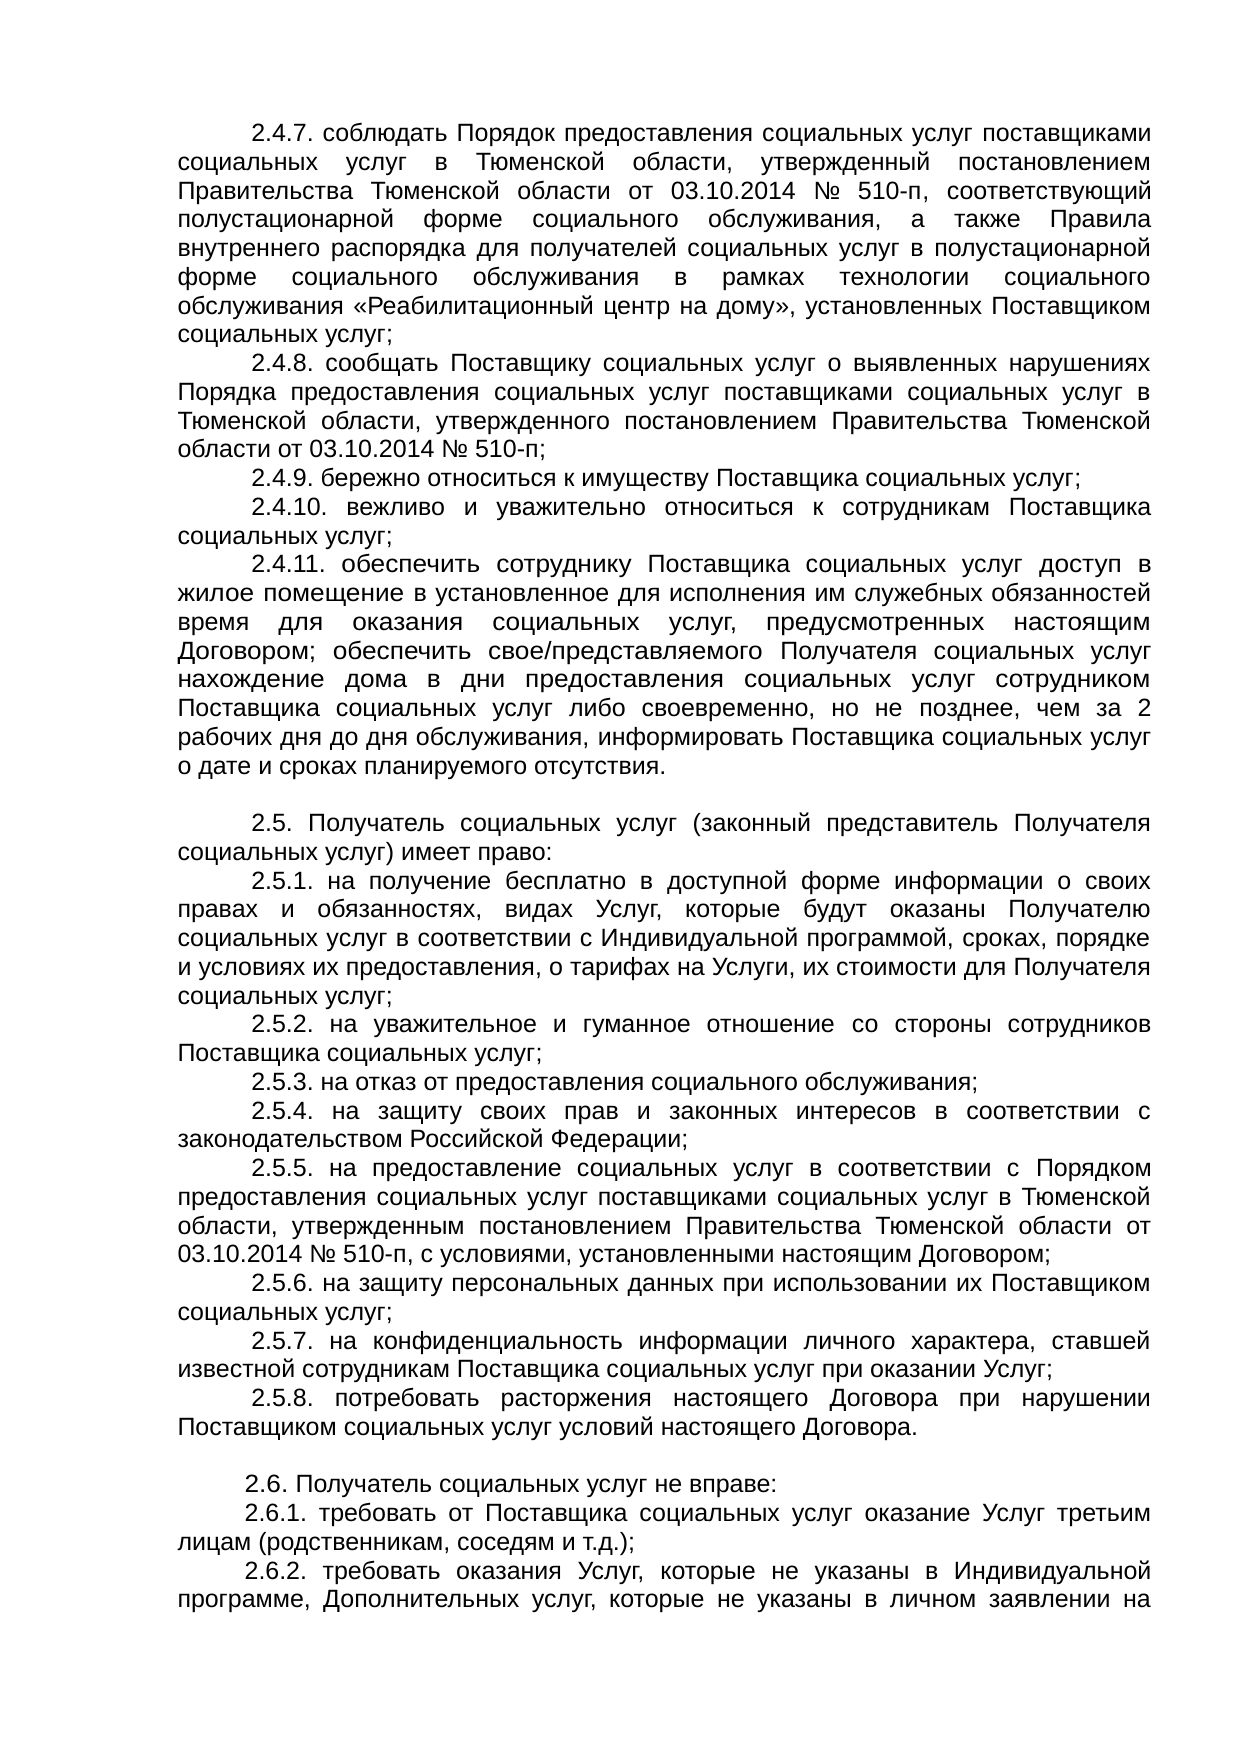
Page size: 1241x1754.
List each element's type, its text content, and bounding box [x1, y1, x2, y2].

text 2.4.11. обеспечить сотруднику Поставщика социальных услуг доступ в жилое помещение в установленное для исполнения им служебных обязанностей время для оказания социальных услуг, предусмотренных настоящим Договором; обеспечить свое/представляемого Получателя социальных услуг нахождение дома в дни предоставления социальных услуг сотрудником Поставщика социальных услуг либо своевременно, но не позднее, чем за 2 рабочих дня до дня обслуживания, информировать Поставщика социальных услуг о дате и сроках планируемого отсутствия. [177, 549, 1152, 779]
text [177, 1556, 1152, 1613]
text 2.5.4. на защиту своих прав и законных интересов в соответствии с законодательством Российской Федерации; [177, 1096, 1152, 1153]
text 2.4.10. вежливо и уважительно относиться к сотрудникам Поставщика социальных услуг; [177, 492, 1152, 549]
text 2.5. Получатель социальных услуг (законный представитель Получателя социальных услуг) имеет право: [177, 808, 1152, 866]
text 2.4.8. сообщать Поставщику социальных услуг о выявленных нарушениях Порядка предоставления социальных услуг поставщиками социальных услуг в Тюменской области, утвержденного постановлением Правительства Тюменской области от 03.10.2014 № 510-п; [177, 348, 1152, 463]
text 2.5.2. на уважительное и гуманное отношение со стороны сотрудников Поставщика социальных услуг; [177, 1009, 1152, 1067]
text 2.5.8. потребовать расторжения настоящего Договора при нарушении Поставщиком социальных услуг условий настоящего Договора. [177, 1383, 1152, 1441]
text 2.6. Получатель социальных услуг не вправе: [177, 1469, 1152, 1498]
text 2.5.1. на получение бесплатно в доступной форме информации о своих правах и обязанностях, видах Услуг, которые будут оказаны Получателю социальных услуг в соответствии с Индивидуальной программой, сроках, порядке и условиях их предоставления, о тарифах на Услуги, их стоимости для Получателя социальных услуг; [177, 866, 1152, 1009]
text 2.5.6. на защиту персональных данных при использовании их Поставщиком социальных услуг; [177, 1268, 1152, 1326]
text 2.4.9. бережно относиться к имуществу Поставщика социальных услуг; [177, 463, 1152, 492]
text 2.4.7. соблюдать Порядок предоставления социальных услуг поставщиками социальных услуг в Тюменской области, утвержденный постановлением Правительства Тюменской области от 03.10.2014 № 510-п, соответствующий полустационарной форме социального обслуживания, а также Правила внутреннего распорядка для получателей социальных услуг в полустационарной форме социального обслуживания в рамках технологии социального обслуживания «Реабилитационный центр на дому», установленных Поставщиком социальных услуг; [177, 118, 1152, 348]
text 2.6.1. требовать от Поставщика социальных услуг оказание Услуг третьим лицам (родственникам, соседям и т.д.); [177, 1498, 1152, 1556]
text 2.5.7. на конфиденциальность информации личного характера, ставшей известной сотрудникам Поставщика социальных услуг при оказании Услуг; [177, 1326, 1152, 1383]
text 2.5.5. на предоставление социальных услуг в соответствии с Порядком предоставления социальных услуг поставщиками социальных услуг в Тюменской области, утвержденным постановлением Правительства Тюменской области от 03.10.2014 № 510-п, с условиями, установленными настоящим Договором; [177, 1153, 1152, 1268]
text 2.5.3. на отказ от предоставления социального обслуживания; [177, 1067, 1152, 1096]
